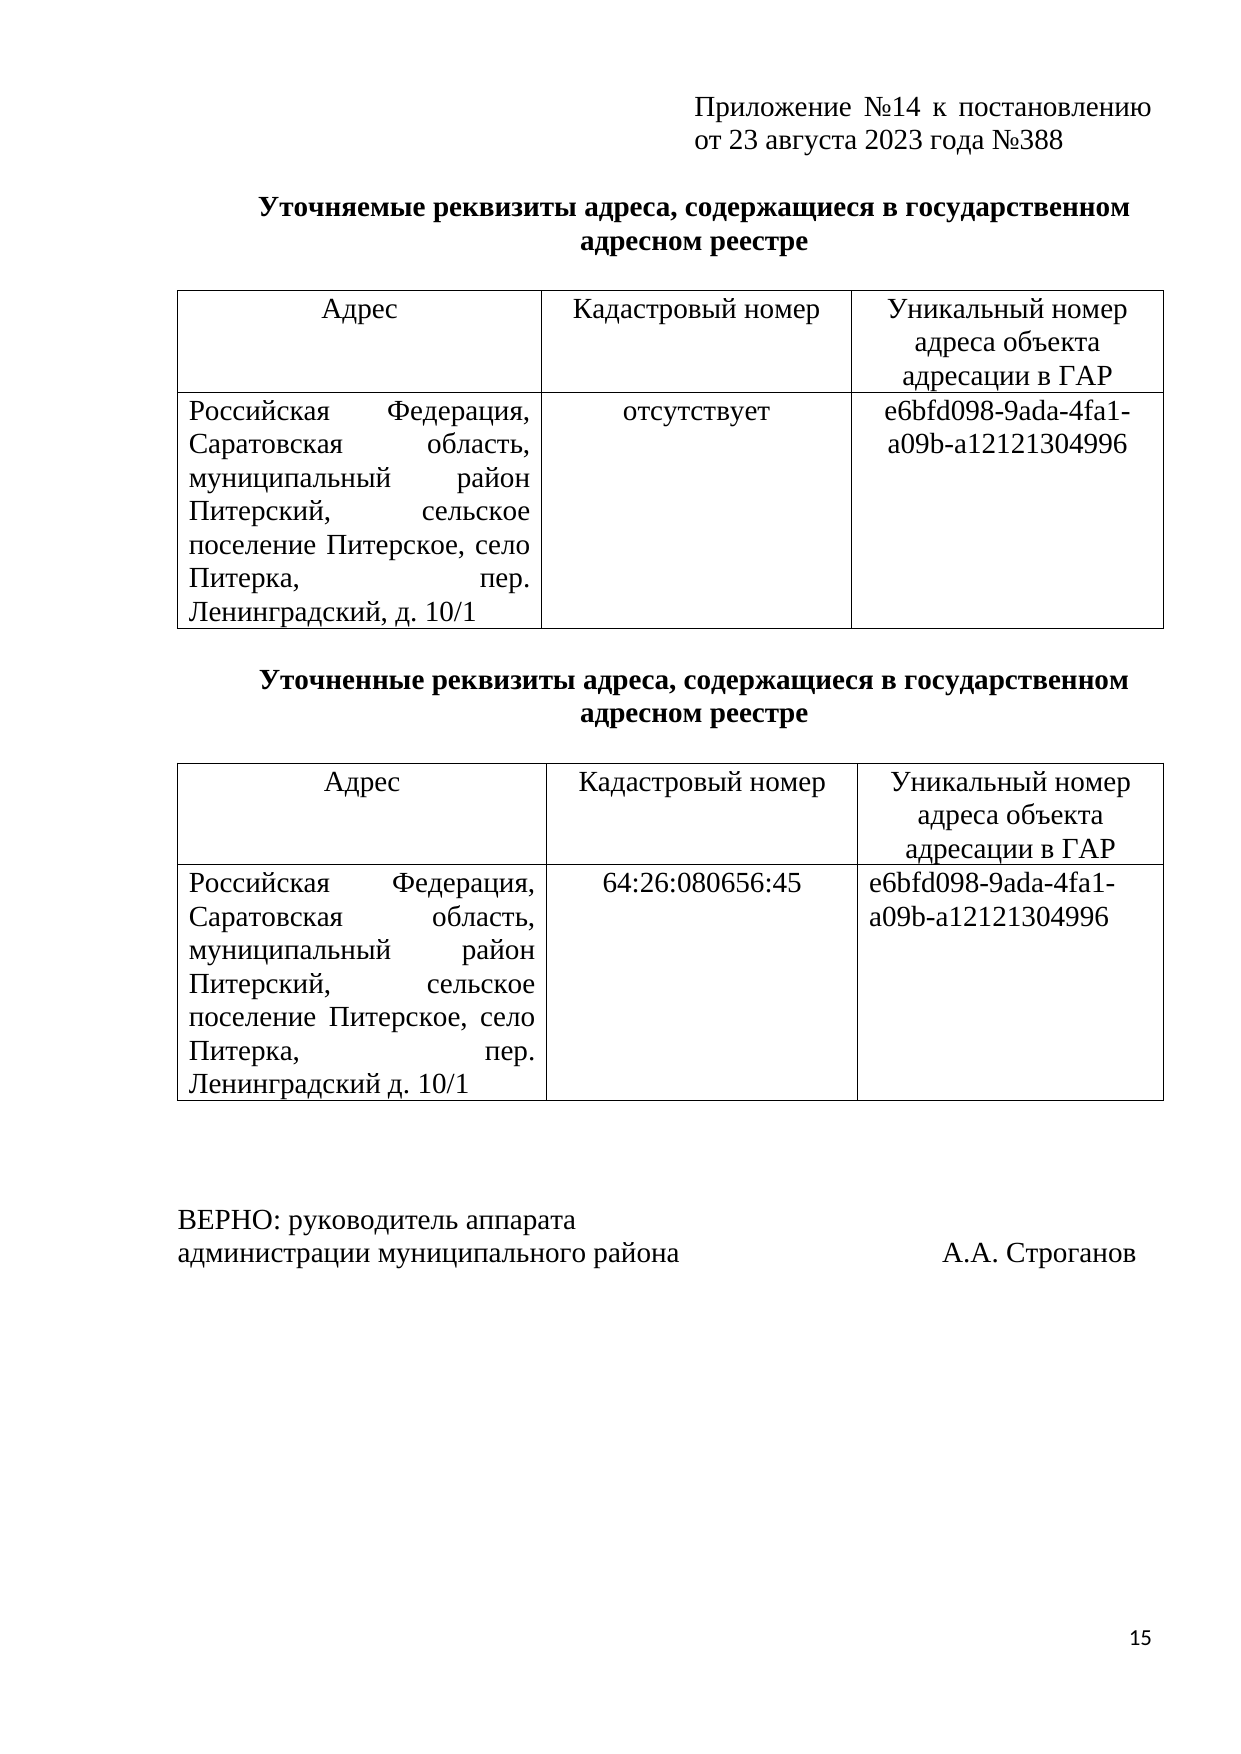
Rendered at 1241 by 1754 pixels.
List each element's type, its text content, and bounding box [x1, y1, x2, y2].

table_cell отсутствует [542, 393, 851, 627]
table_header Кадастровый номер [547, 764, 857, 864]
table_header Адрес [178, 291, 541, 392]
table_cell 64:26:080656:45 [547, 865, 857, 1100]
text администрации муниципального района А.А. Строганов [177, 1235, 1152, 1269]
table_header Адрес [178, 764, 546, 864]
table_header Уникальный номер адреса объекта адресации в ГАР [852, 291, 1163, 392]
table_cell Российская Федерация, Саратовская область, муниципальный район Питерский, сельское поселение Питерское, село Питерка, пер. Ленинградский, д. 10/1 [178, 393, 541, 627]
table_header Уникальный номер адреса объекта адресации в ГАР [858, 764, 1163, 864]
table_cell Российская Федерация, Саратовская область, муниципальный район Питерский, сельское поселение Питерское, село Питерка, пер. Ленинградский д. 10/1 [178, 865, 546, 1100]
table_header Кадастровый номер [542, 291, 851, 392]
text Уточненные реквизиты адреса, содержащиеся в государственном адресном реестре [236, 662, 1152, 729]
text Приложение №14 к постановлению от 23 августа 2023 года №388 [694, 89, 1152, 156]
text Уточняемые реквизиты адреса, содержащиеся в государственном адресном реестре [236, 189, 1152, 256]
table_cell e6bfd098-9ada-4fa1-a09b-a12121304996 [852, 393, 1163, 627]
text ВЕРНО: руководитель аппарата [177, 1202, 1152, 1235]
table_cell e6bfd098-9ada-4fa1-a09b-a12121304996 [858, 865, 1163, 1100]
